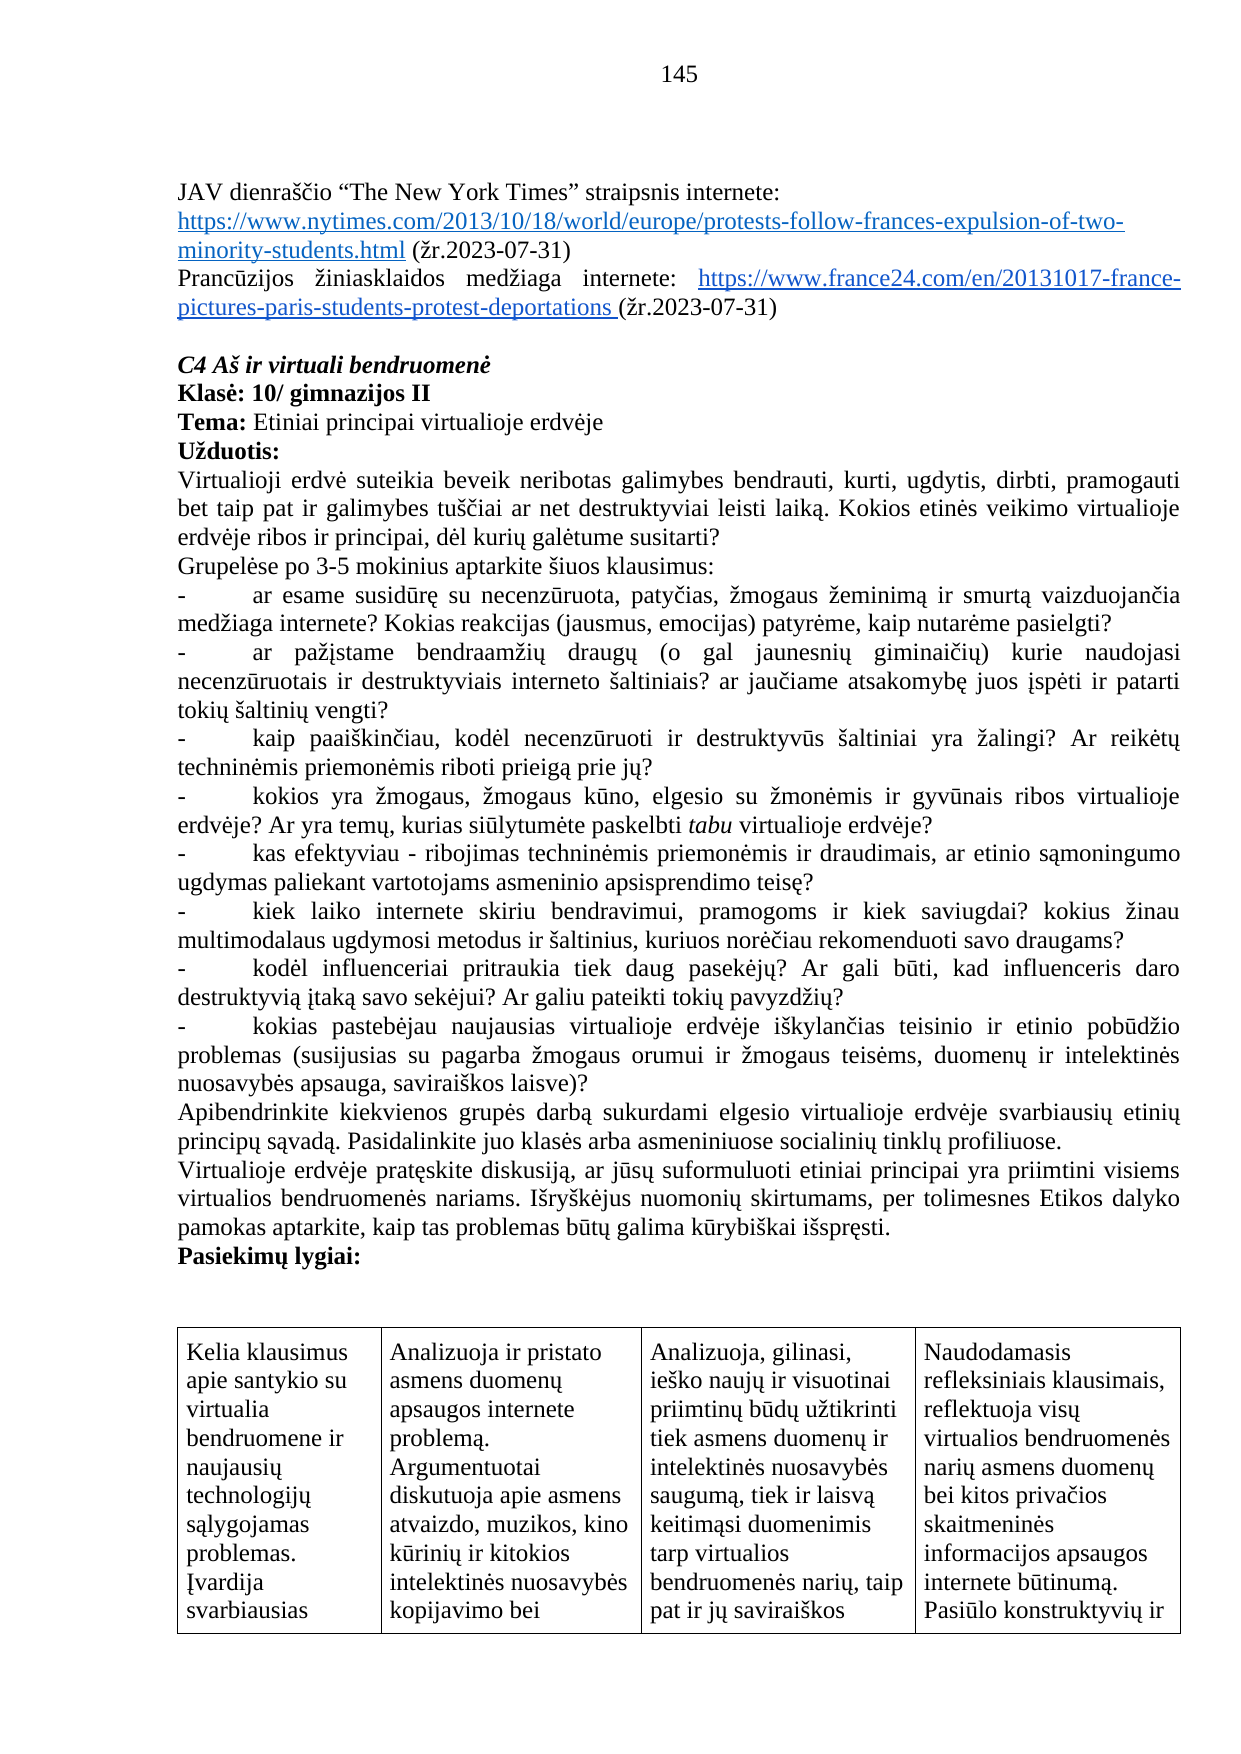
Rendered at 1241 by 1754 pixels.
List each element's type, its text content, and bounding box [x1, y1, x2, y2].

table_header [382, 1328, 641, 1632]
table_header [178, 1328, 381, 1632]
list kokios yra žmogaus, žmogaus kūno, elgesio su žmonėmis ir gyvūnais ribos virtualioje erdvėje? Ar yra temų, kurias siūlytumėte paskelbti tabu virtualioje erdvėje? [177, 781, 1181, 838]
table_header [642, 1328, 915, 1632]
list kodėl influenceriai pritraukia tiek daug pasekėjų? Ar gali būti, kad influenceris daro destruktyvią įtaką savo sekėjui? Ar galiu pateikti tokių pavyzdžių? [177, 953, 1181, 1011]
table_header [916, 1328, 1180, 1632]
list kas efektyviau - ribojimas techninėmis priemonėmis ir draudimais, ar etinio sąmoningumo ugdymas paliekant vartotojams asmeninio apsisprendimo teisę? [177, 838, 1181, 896]
text JAV dienraščio “The New York Times” straipsnis internete: [177, 177, 1181, 206]
text Virtualioji erdvė suteikia beveik neribotas galimybes bendrauti, kurti, ugdytis, dirbti, pramogauti bet taip pat ir galimybes tuščiai ar net destruktyviai leisti laiką. Kokios etinės veikimo virtualioje erdvėje ribos ir principai, dėl kurių galėtume susitarti? [177, 465, 1181, 551]
text Virtualioje erdvėje pratęskite diskusiją, ar jūsų suformuluoti etiniai principai yra priimtini visiems virtualios bendruomenės nariams. Išryškėjus nuomonių skirtumams, per tolimesnes Etikos dalyko pamokas aptarkite, kaip tas problemas būtų galima kūrybiškai išspręsti. [177, 1155, 1181, 1241]
text Grupelėse po 3-5 mokinius aptarkite šiuos klausimus: [177, 551, 1181, 580]
text Pasiekimų lygiai: [177, 1241, 1181, 1270]
list kokias pastebėjau naujausias virtualioje erdvėje iškylančias teisinio ir etinio pobūdžio problemas (susijusias su pagarba žmogaus orumui ir žmogaus teisėms, duomenų ir intelektinės nuosavybės apsauga, saviraiškos laisve)? [177, 1011, 1181, 1097]
text C4 Aš ir virtuali bendruomenė [177, 350, 1181, 378]
text Tema: Etiniai principai virtualioje erdvėje [177, 407, 1181, 436]
list ar esame susidūrę su necenzūruota, patyčias, žmogaus žeminimą ir smurtą vaizduojančia medžiaga internete? Kokias reakcijas (jausmus, emocijas) patyrėme, kaip nutarėme pasielgti? [177, 580, 1181, 637]
text Klasė: 10/ gimnazijos II [177, 378, 1181, 407]
list kaip paaiškinčiau, kodėl necenzūruoti ir destruktyvūs šaltiniai yra žalingi? Ar reikėtų techninėmis priemonėmis riboti prieigą prie jų? [177, 723, 1181, 781]
text Prancūzijos žiniasklaidos medžiaga internete: https://www.france24.com/en/20131017-france-pictures-paris-students-protest-deportations (žr.2023-07-31) [177, 263, 1181, 321]
text Užduotis: [177, 436, 1181, 465]
text https://www.nytimes.com/2013/10/18/world/europe/protests-follow-frances-expulsion-of-two-minority-students.html (žr.2023-07-31) [177, 206, 1181, 263]
list kiek laiko internete skiriu bendravimui, pramogoms ir kiek saviugdai? kokius žinau multimodalaus ugdymosi metodus ir šaltinius, kuriuos norėčiau rekomenduoti savo draugams? [177, 896, 1181, 953]
text Apibendrinkite kiekvienos grupės darbą sukurdami elgesio virtualioje erdvėje svarbiausių etinių principų sąvadą. Pasidalinkite juo klasės arba asmeniniuose socialinių tinklų profiliuose. [177, 1097, 1181, 1155]
list ar pažįstame bendraamžių draugų (o gal jaunesnių giminaičių) kurie naudojasi necenzūruotais ir destruktyviais interneto šaltiniais? ar jaučiame atsakomybę juos įspėti ir patarti tokių šaltinių vengti? [177, 637, 1181, 723]
